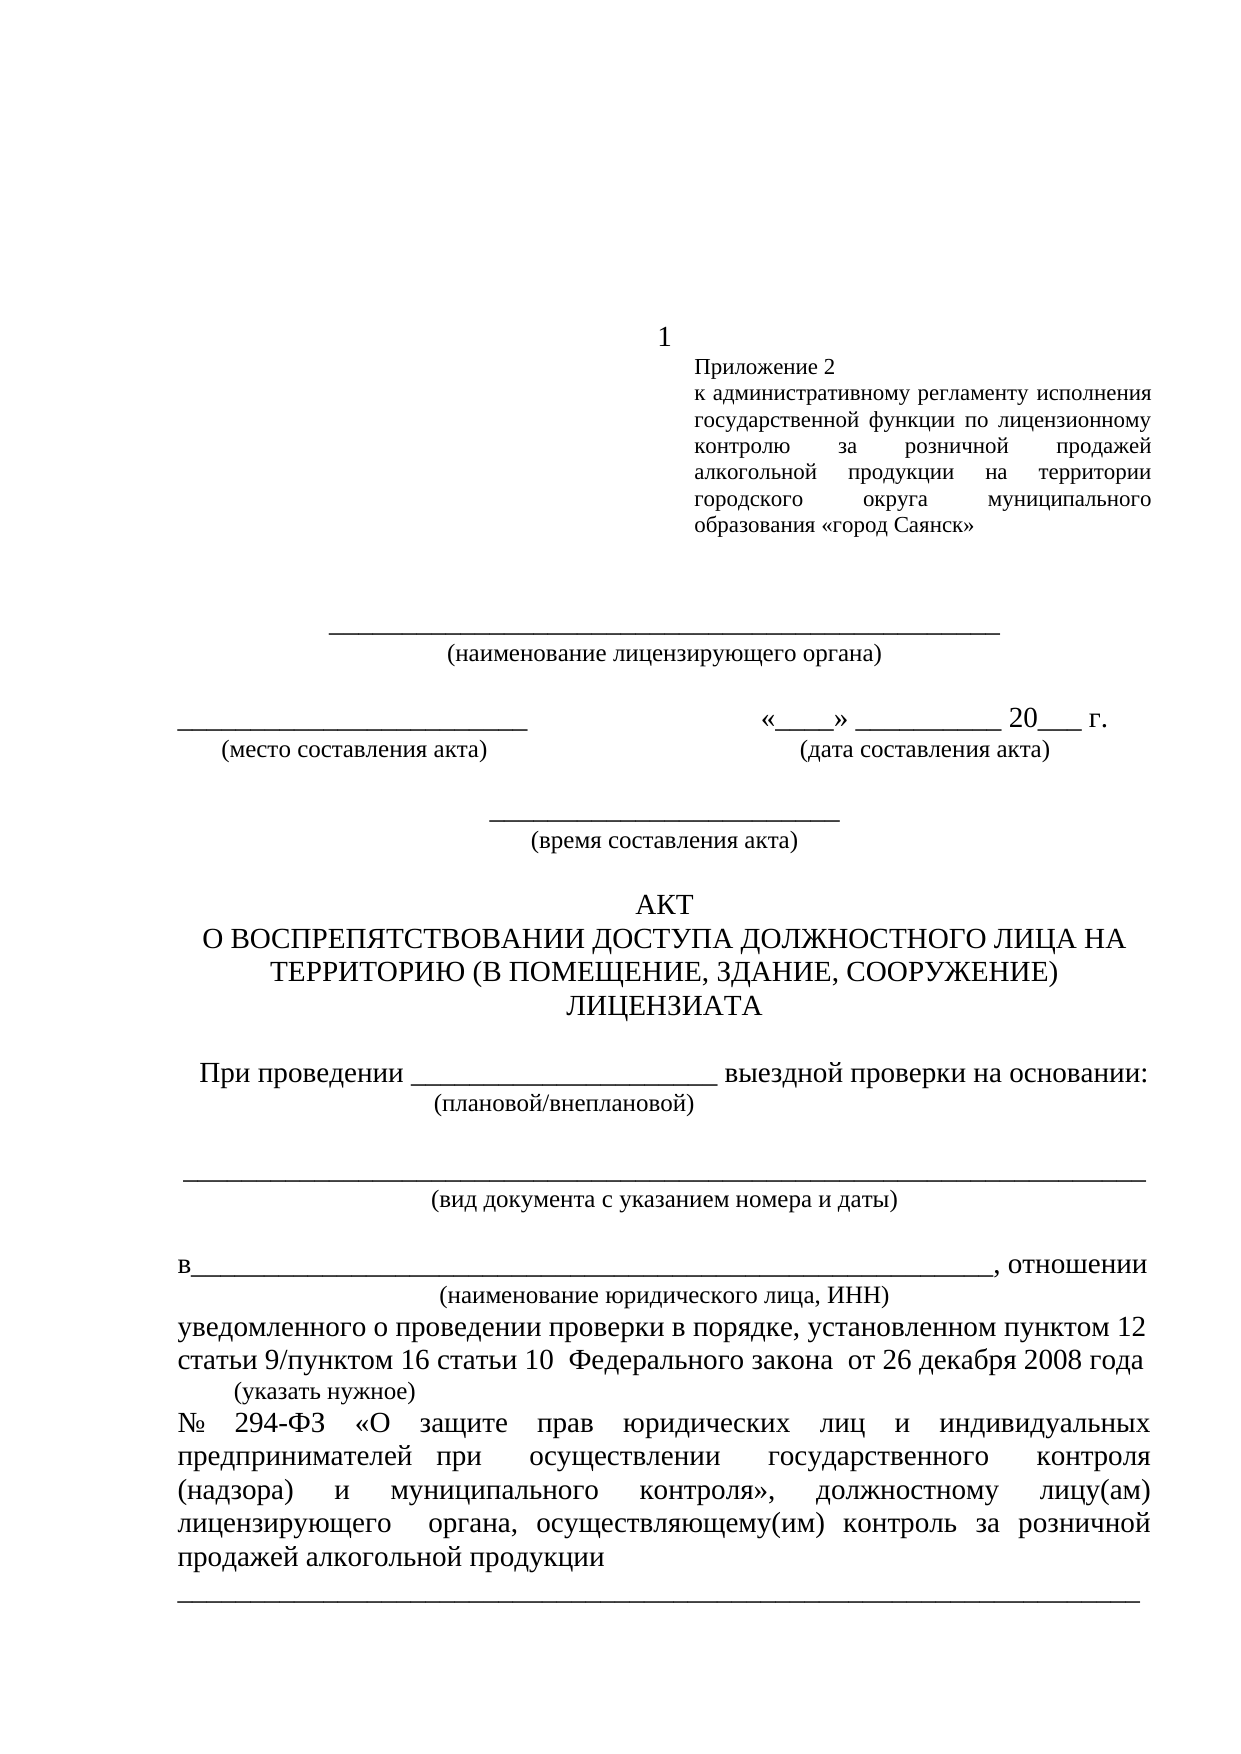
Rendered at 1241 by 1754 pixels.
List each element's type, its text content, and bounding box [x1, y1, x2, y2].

text (указать нужное) [177, 1376, 1152, 1405]
text № 294-ФЗ «О защите прав юридических лиц и индивидуальных предпринимателей при осуществлении государственного контроля (надзора) и муниципального контроля», должностному лицу(ам) лицензирующего органа, осуществляющему(им) контроль за розничной продажей алкогольной продукции [177, 1405, 1152, 1572]
text (наименование юридического лица, ИНН) [177, 1280, 1152, 1309]
text ________________________ «____» __________ 20___ г. [177, 700, 1152, 734]
text статьи 9/пунктом 16 статьи 10 Федерального закона от 26 декабря 2008 года [177, 1342, 1152, 1376]
text к административному регламенту исполнения государственной функции по лицензионному контролю за розничной продажей алкогольной продукции на территории городского округа муниципального образования «город Саянск» [694, 379, 1152, 537]
text (наименование лицензирующего органа) [177, 638, 1152, 667]
text (место составления акта) (дата составления акта) [177, 734, 1152, 763]
text 1 [177, 319, 1152, 353]
text При проведении _____________________ выездной проверки на основании: [177, 1055, 1152, 1088]
text (время составления акта) [177, 825, 1152, 854]
text уведомленного о проведении проверки в порядке, установленном пунктом 12 [177, 1309, 1152, 1342]
text АКТ [177, 887, 1152, 921]
text __________________________________________________________________ [177, 1572, 1152, 1606]
text __________________________________________________________________ (вид документа с указанием номера и даты) [177, 1151, 1152, 1213]
text в_______________________________________________________, отношении [177, 1247, 1152, 1280]
text Приложение 2 [694, 353, 1152, 379]
text (плановой/внеплановой) [177, 1088, 1152, 1117]
text О ВОСПРЕПЯТСТВОВАНИИ ДОСТУПА ДОЛЖНОСТНОГО ЛИЦА НА ТЕРРИТОРИЮ (В ПОМЕЩЕНИЕ, ЗДАНИЕ, СООРУЖЕНИЕ) ЛИЦЕНЗИАТА [177, 921, 1152, 1021]
text ________________________ [177, 791, 1152, 825]
text ______________________________________________ [177, 604, 1152, 638]
